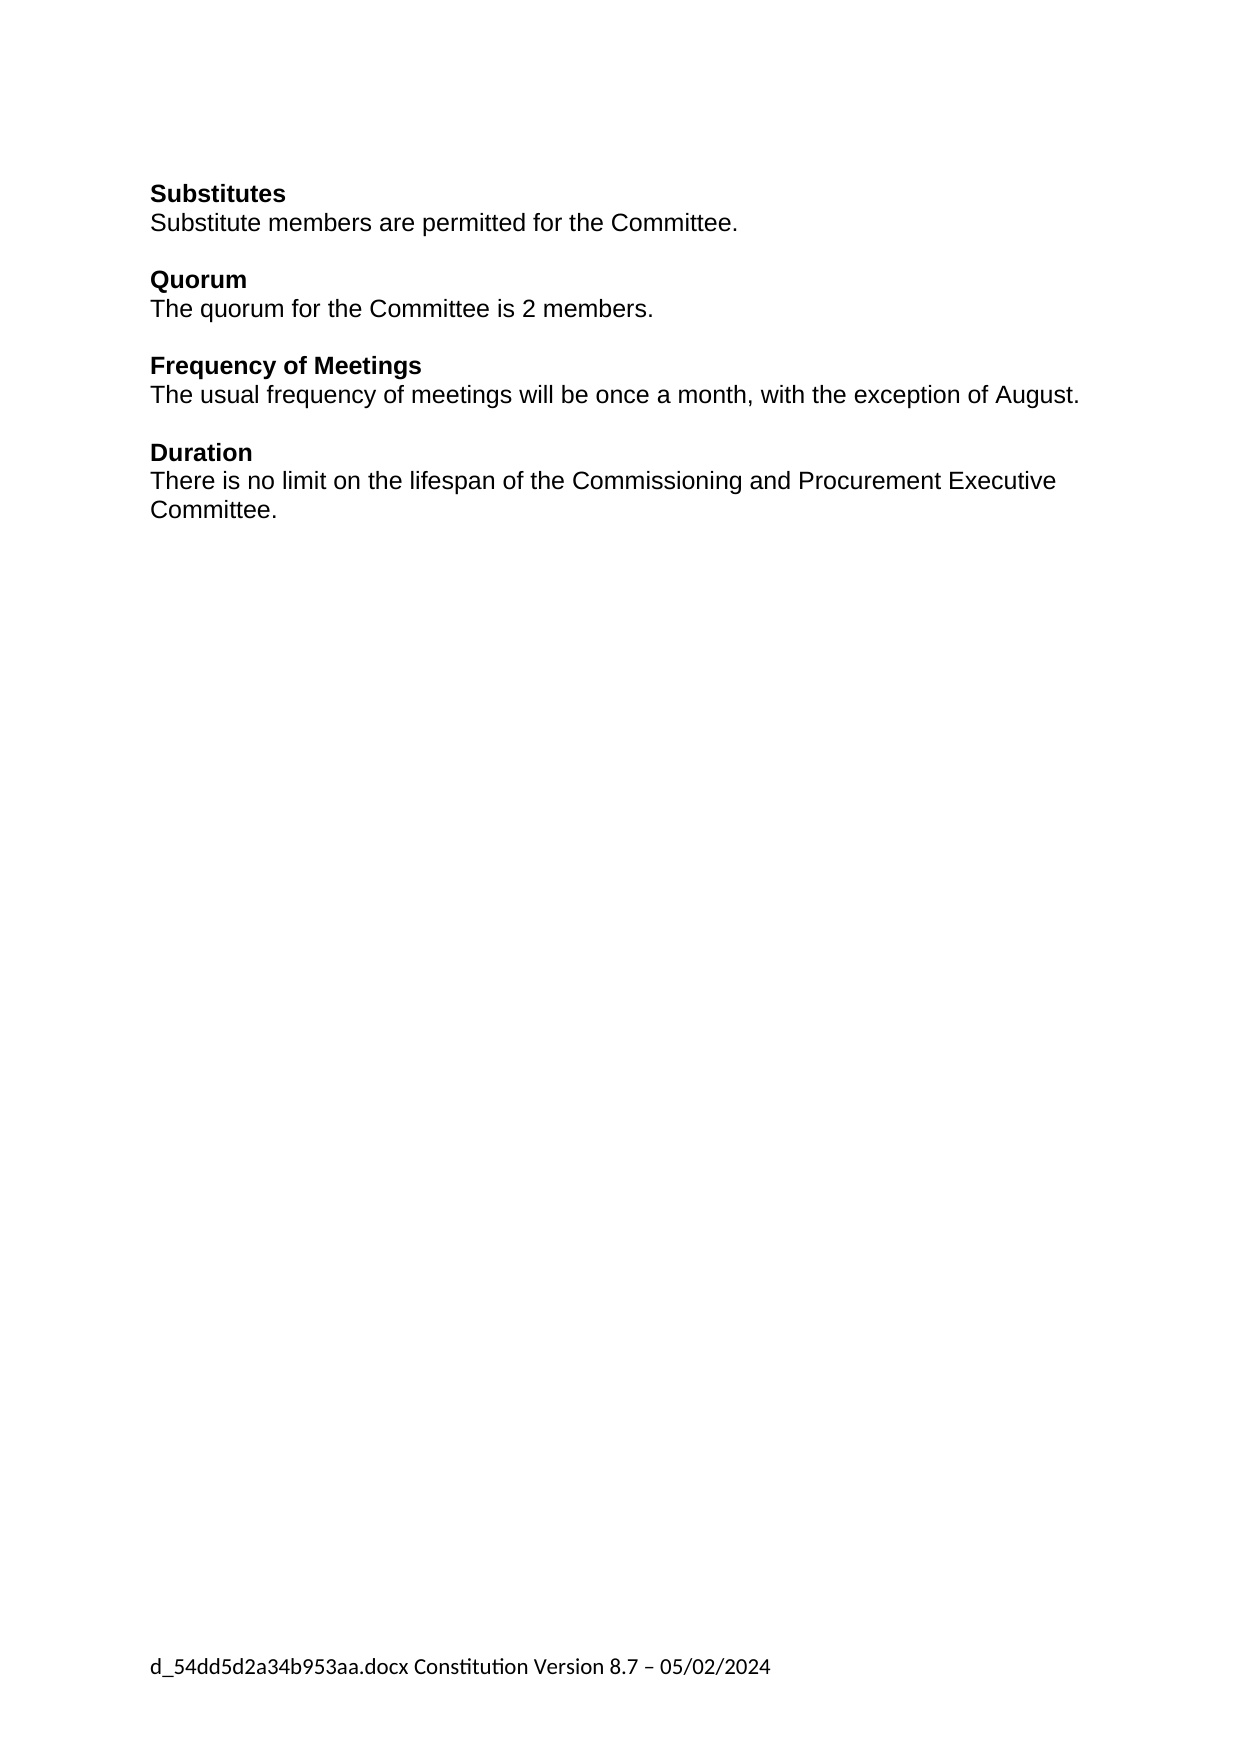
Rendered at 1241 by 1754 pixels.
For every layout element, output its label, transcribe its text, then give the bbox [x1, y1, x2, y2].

text The quorum for the Committee is 2 members. [150, 294, 1090, 322]
text Substitute members are permitted for the Committee. [150, 207, 1090, 236]
text Duration [150, 437, 1090, 466]
text There is no limit on the lifespan of the Commissioning and Procurement Executive Committee. [150, 466, 1090, 524]
text Substitutes [150, 179, 1090, 207]
text The usual frequency of meetings will be once a month, with the exception of August. [150, 380, 1090, 409]
text Quorum [150, 265, 1090, 294]
text Frequency of Meetings [150, 351, 1090, 380]
